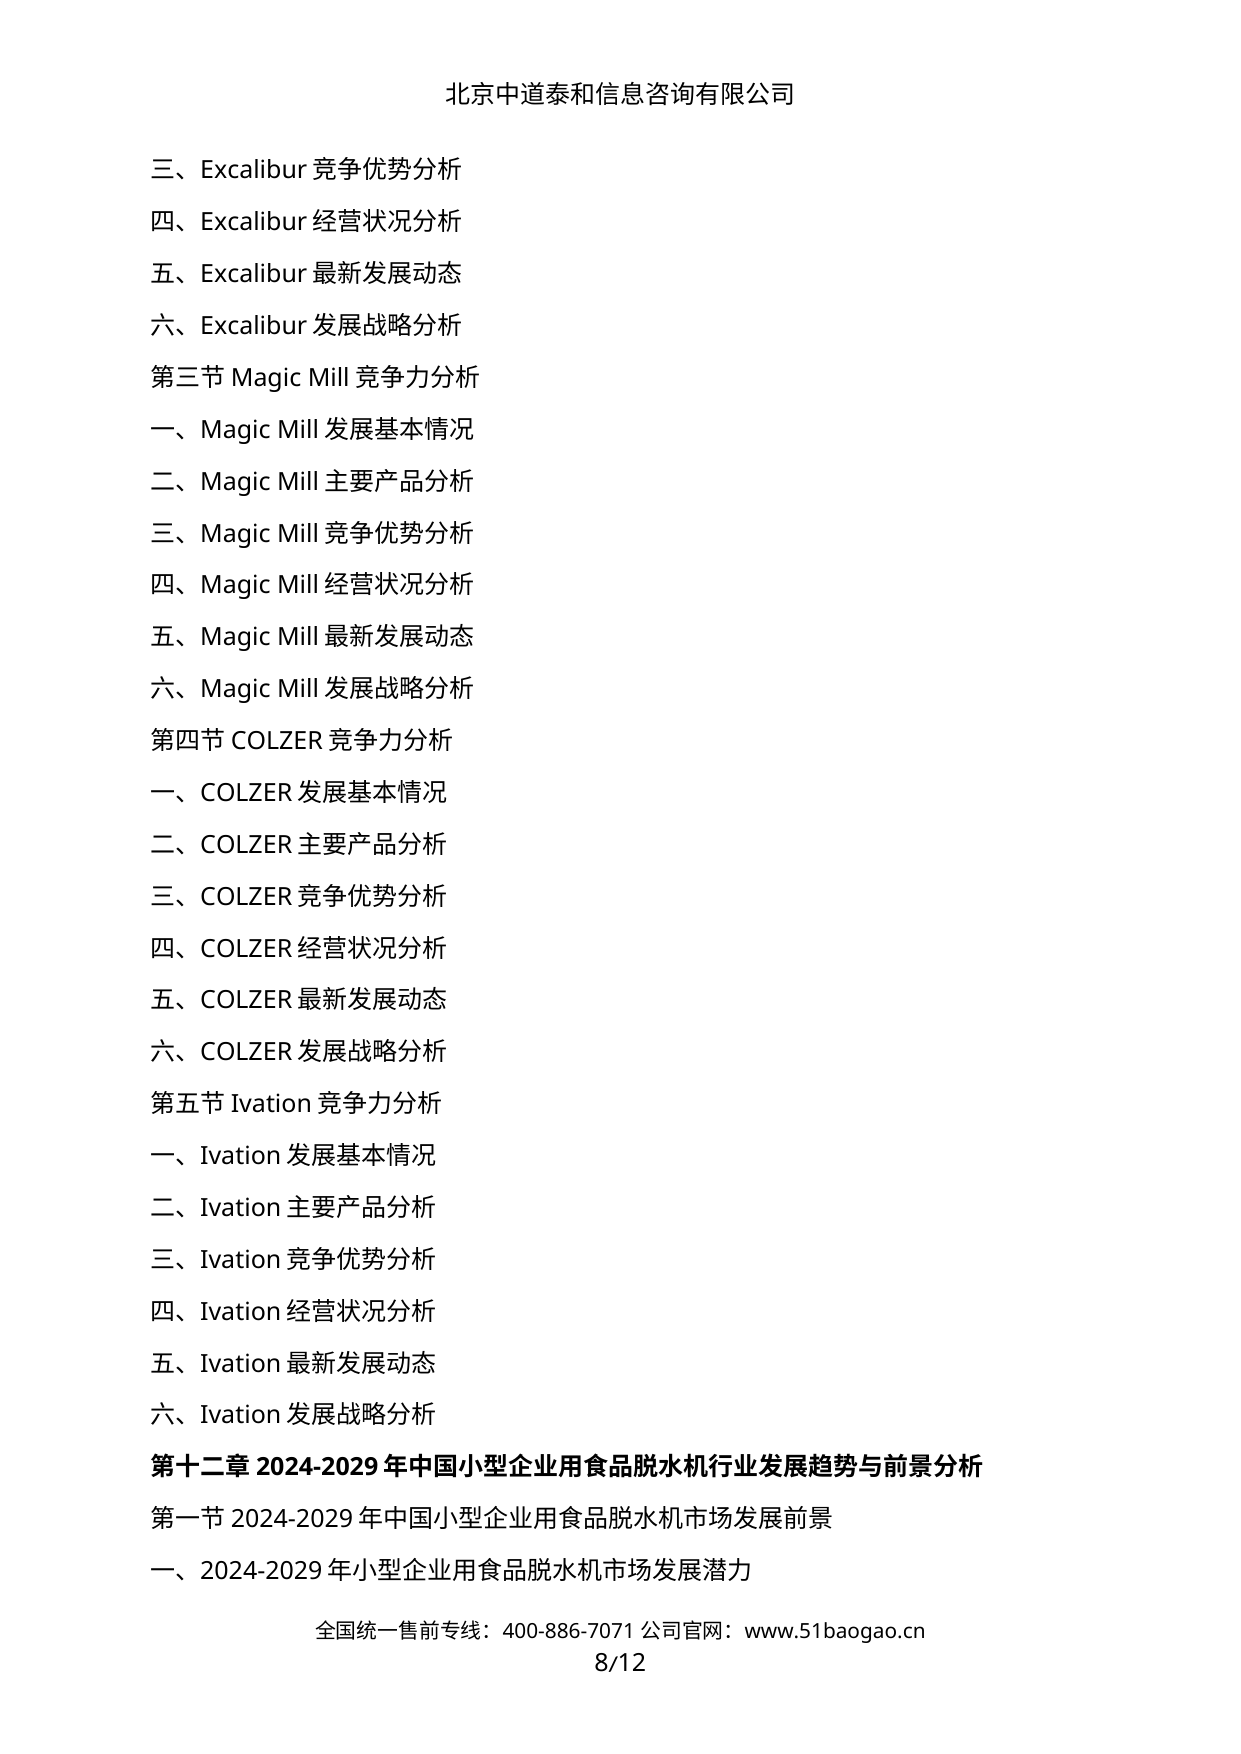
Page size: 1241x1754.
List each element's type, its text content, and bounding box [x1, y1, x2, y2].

text 二、COLZER主要产品分析 [150, 824, 1090, 861]
text 六、Excalibur发展战略分析 [150, 306, 1090, 342]
text 六、COLZER发展战略分析 [150, 1032, 1090, 1068]
text 一、Magic Mill发展基本情况 [150, 409, 1090, 446]
text 四、Magic Mill经营状况分析 [150, 565, 1090, 601]
text 二、Magic Mill主要产品分析 [150, 461, 1090, 497]
text 三、COLZER竞争优势分析 [150, 876, 1090, 912]
text 四、COLZER经营状况分析 [150, 928, 1090, 964]
text 四、Ivation经营状况分析 [150, 1291, 1090, 1327]
text 六、Magic Mill发展战略分析 [150, 669, 1090, 705]
text 三、Magic Mill竞争优势分析 [150, 513, 1090, 549]
text 五、Excalibur最新发展动态 [150, 254, 1090, 290]
text 五、Ivation最新发展动态 [150, 1343, 1090, 1379]
text 第五节 Ivation竞争力分析 [150, 1084, 1090, 1120]
text 六、Ivation发展战略分析 [150, 1395, 1090, 1431]
text 第四节 COLZER竞争力分析 [150, 721, 1090, 757]
text 一、COLZER发展基本情况 [150, 772, 1090, 809]
text 二、Ivation主要产品分析 [150, 1187, 1090, 1224]
text 四、Excalibur经营状况分析 [150, 202, 1090, 238]
text 五、Magic Mill最新发展动态 [150, 617, 1090, 653]
text 一、2024-2029年小型企业用食品脱水机市场发展潜力 [150, 1551, 1090, 1587]
text 第一节 2024-2029年中国小型企业用食品脱水机市场发展前景 [150, 1499, 1090, 1535]
text 一、Ivation发展基本情况 [150, 1136, 1090, 1172]
text 五、COLZER最新发展动态 [150, 980, 1090, 1016]
text 三、Excalibur竞争优势分析 [150, 150, 1090, 186]
text 第十二章 2024-2029年中国小型企业用食品脱水机行业发展趋势与前景分析 [150, 1447, 1090, 1483]
text 第三节 Magic Mill竞争力分析 [150, 357, 1090, 394]
text 三、Ivation竞争优势分析 [150, 1239, 1090, 1276]
